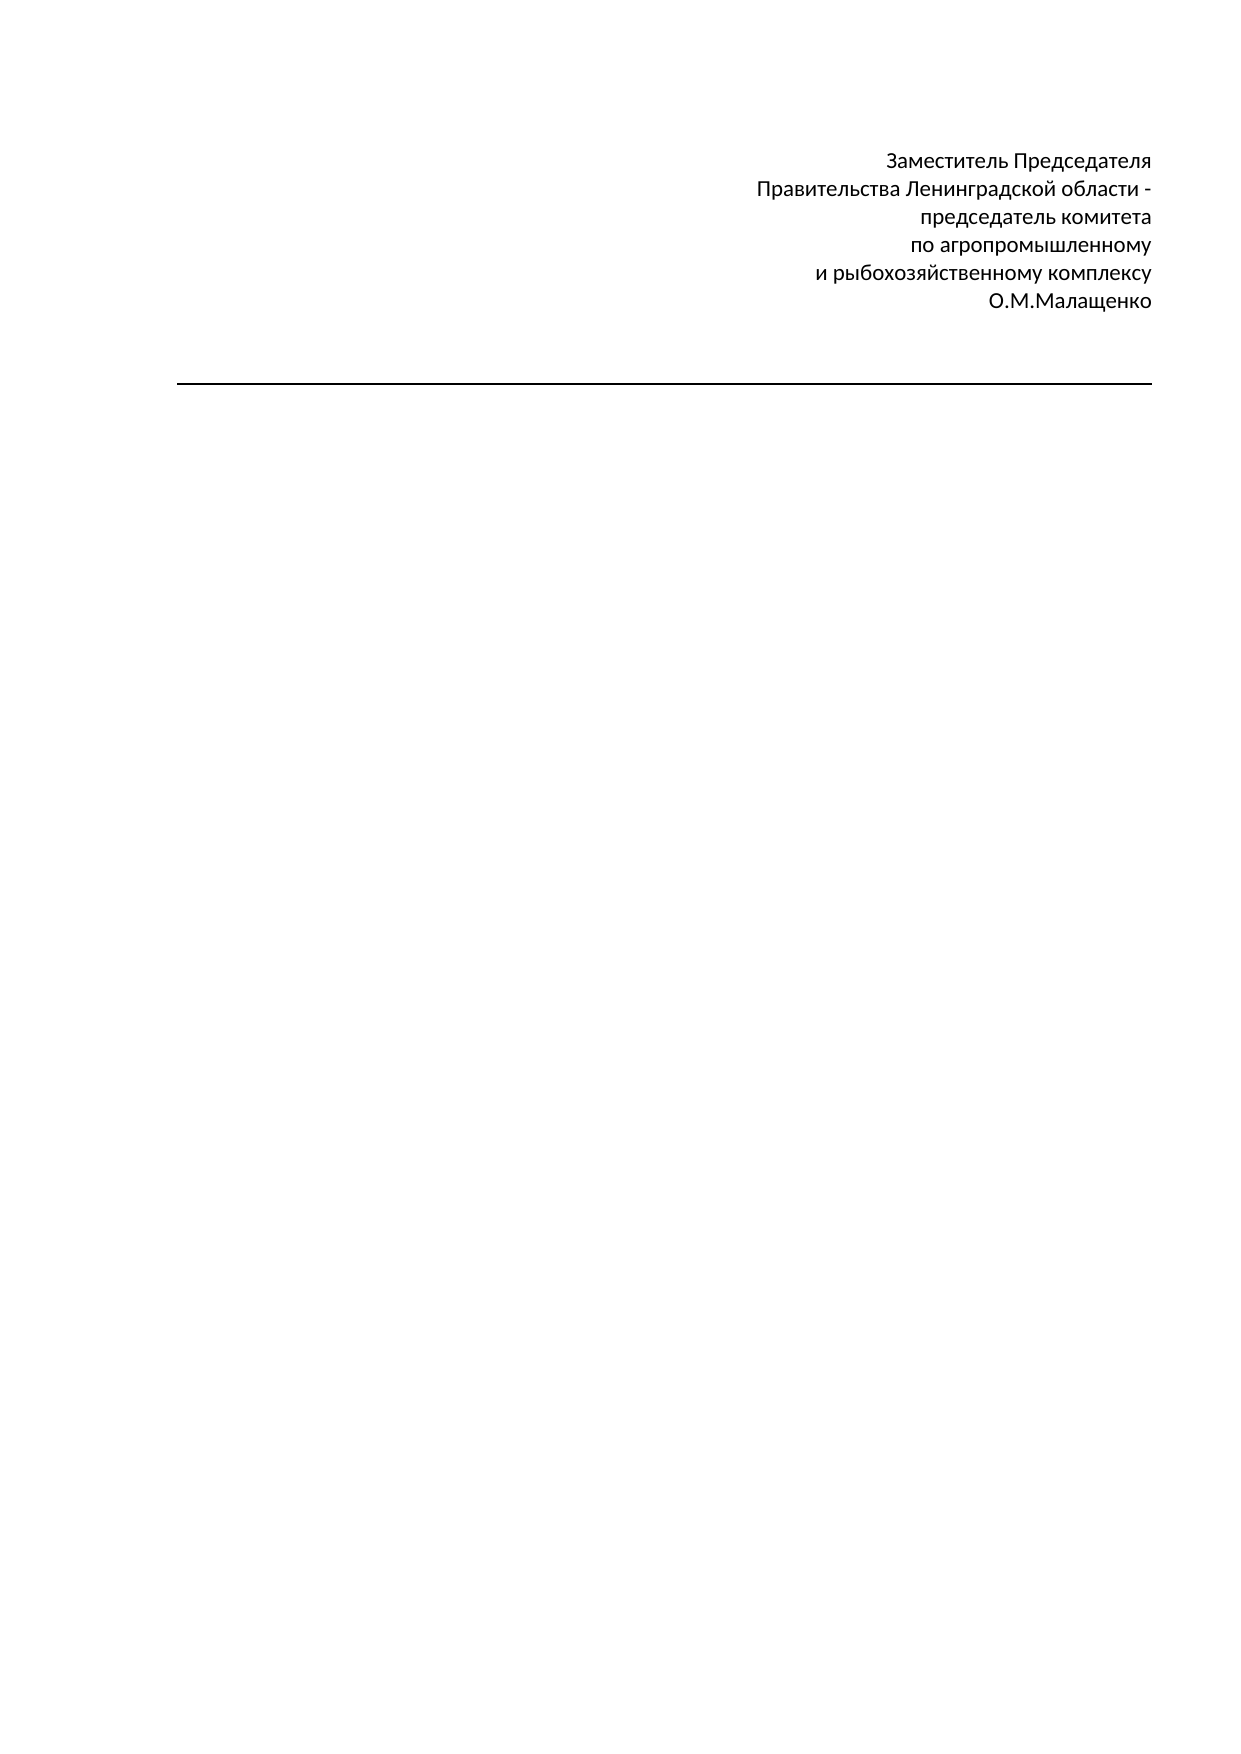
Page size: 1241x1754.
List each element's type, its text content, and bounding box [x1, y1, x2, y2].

text и рыбохозяйственному комплексу [177, 258, 1152, 286]
text О.М.Малащенко [177, 286, 1152, 314]
text председатель комитета [177, 202, 1152, 230]
text по агропромышленному [177, 230, 1152, 258]
text Правительства Ленинградской области - [177, 174, 1152, 202]
text Заместитель Председателя [177, 146, 1152, 174]
